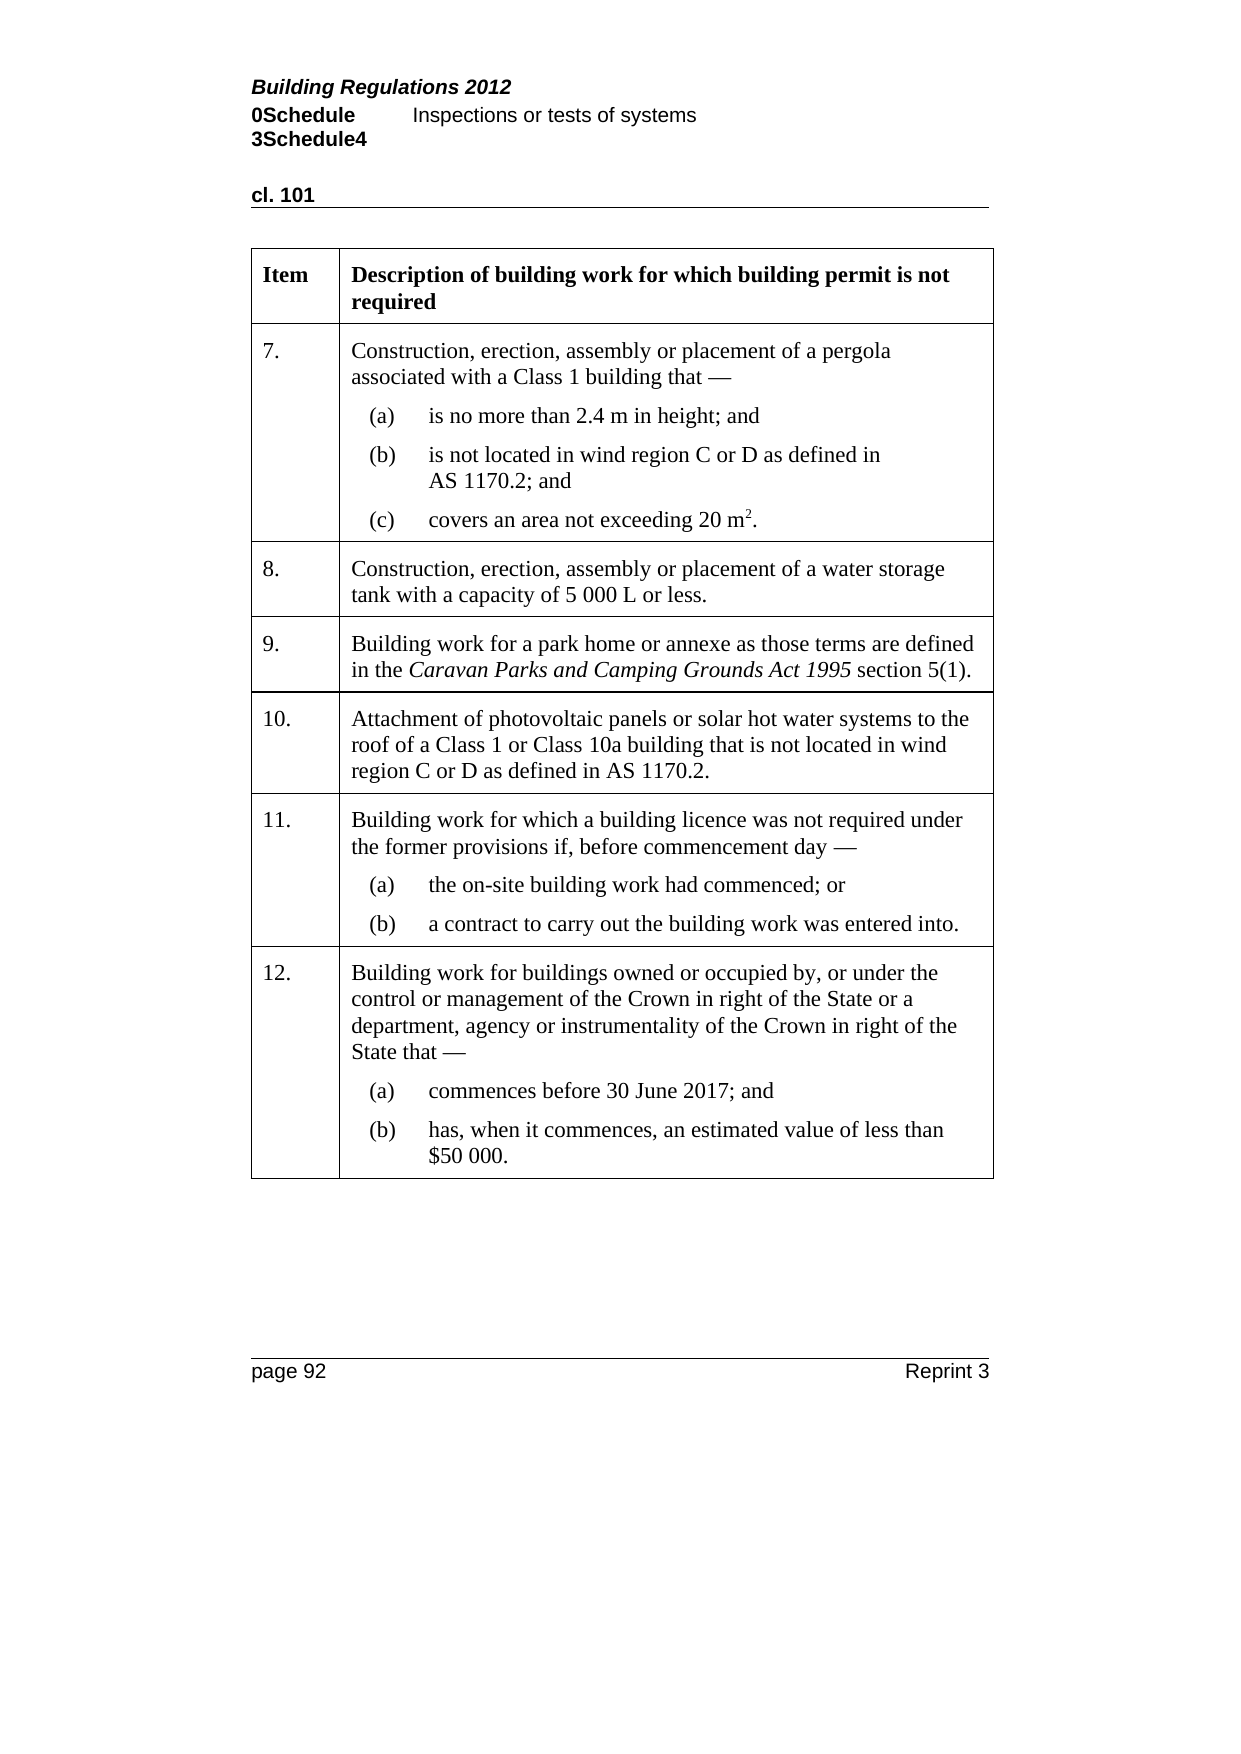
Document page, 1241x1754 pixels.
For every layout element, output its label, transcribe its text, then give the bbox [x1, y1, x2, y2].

table_cell Building work for which a building licence was not required under the former provisions if, before commencement day — (a) the on-site building work had commenced; or (b) a contract to carry out the building work was entered into. [340, 794, 993, 946]
table_cell 12. [252, 947, 339, 1177]
table_header Item [252, 249, 339, 323]
table_cell Construction, erection, assembly or placement of a pergola associated with a Class 1 building that — (a) is no more than 2.4 m in height; and (b) is not located in wind region C or D as defined in AS 1170.2; and (c) covers an area not exceeding 20 m2. [340, 324, 993, 541]
table_cell 11. [252, 794, 339, 946]
table_cell 9. [252, 617, 339, 691]
table_cell Construction, erection, assembly or placement of a water storage tank with a capacity of 5 000 L or less. [340, 542, 993, 616]
table_cell 7. [252, 324, 339, 541]
table_cell 8. [252, 542, 339, 616]
table_cell Attachment of photovoltaic panels or solar hot water systems to the roof of a Class 1 or Class 10a building that is not located in wind region C or D as defined in AS 1170.2. [340, 693, 993, 793]
table_cell Building work for a park home or annexe as those terms are defined in the Caravan Parks and Camping Grounds Act 1995 section 5(1). [340, 617, 993, 691]
table_cell 10. [252, 693, 339, 793]
table_cell Building work for buildings owned or occupied by, or under the control or management of the Crown in right of the State or a department, agency or instrumentality of the Crown in right of the State that — (a) commences before 30 June 2017; and (b) has, when it commences, an estimated value of less than $50 000. [340, 947, 993, 1177]
table_header Description of building work for which building permit is not required [340, 249, 993, 323]
